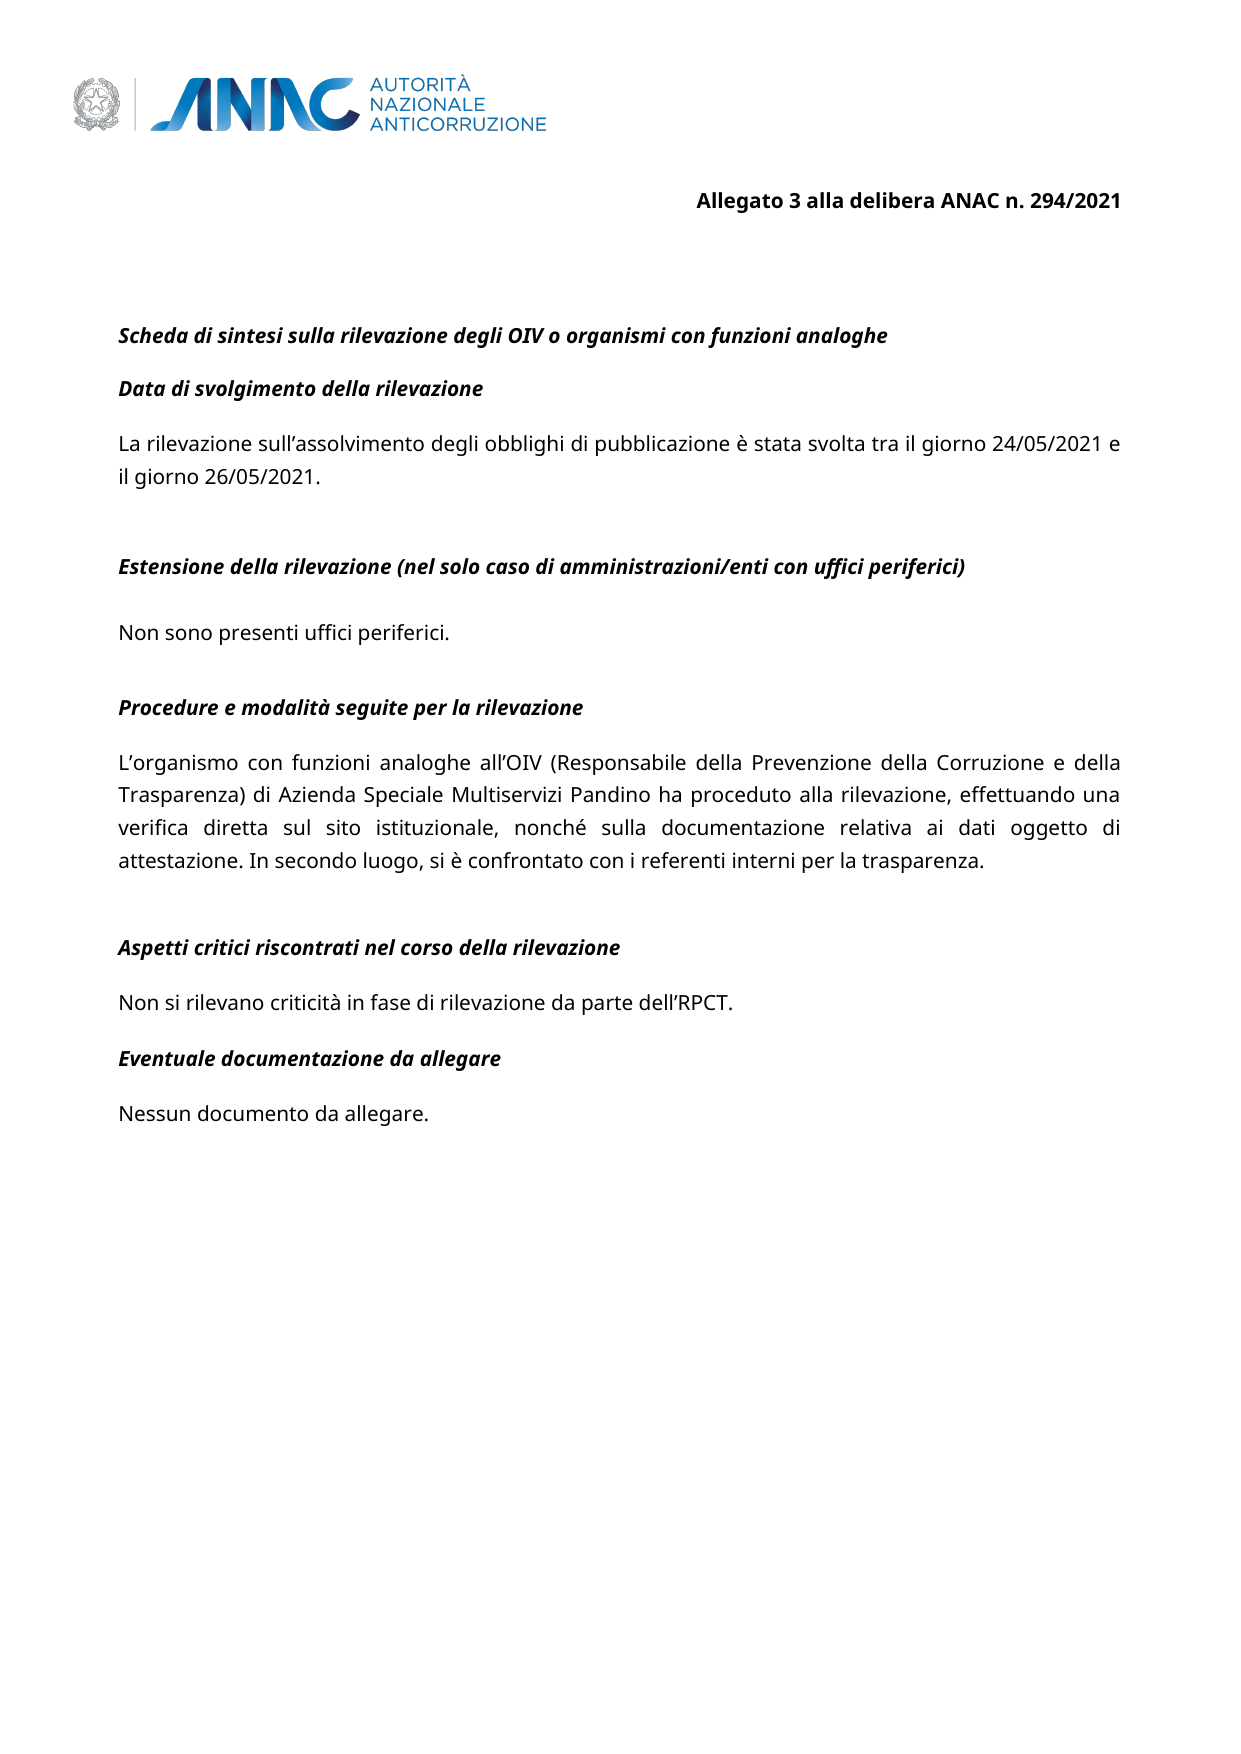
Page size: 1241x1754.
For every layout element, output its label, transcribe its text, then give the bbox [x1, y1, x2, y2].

picture [73, 74, 546, 131]
text Procedure e modalità seguite per la rilevazione [118, 693, 1122, 721]
text Data di svolgimento della rilevazione [118, 374, 1122, 403]
text Eventuale documentazione da allegare [118, 1044, 1122, 1072]
text Non sono presenti uffici periferici. [118, 618, 1122, 646]
text Estensione della rilevazione (nel solo caso di amministrazioni/enti con uffici periferici) [118, 552, 1122, 581]
text Nessun documento da allegare. [118, 1099, 1122, 1127]
text Non si rilevano criticità in fase di rilevazione da parte dell’RPCT. [118, 988, 1122, 1017]
text L’organismo con funzioni analoghe all’OIV (Responsabile della Prevenzione della Corruzione e della Trasparenza) di Azienda Speciale Multiservizi Pandino ha proceduto alla rilevazione, effettuando una verifica diretta sul sito istituzionale, nonché sulla documentazione relativa ai dati oggetto di attestazione. In secondo luogo, si è confrontato con i referenti interni per la trasparenza. [118, 748, 1122, 874]
text Aspetti critici riscontrati nel corso della rilevazione [118, 933, 1122, 962]
text La rilevazione sull’assolvimento degli obblighi di pubblicazione è stata svolta tra il giorno 24/05/2021 e il giorno 26/05/2021. [118, 429, 1122, 491]
title Scheda di sintesi sulla rilevazione degli OIV o organismi con funzioni analoghe [118, 321, 1122, 349]
